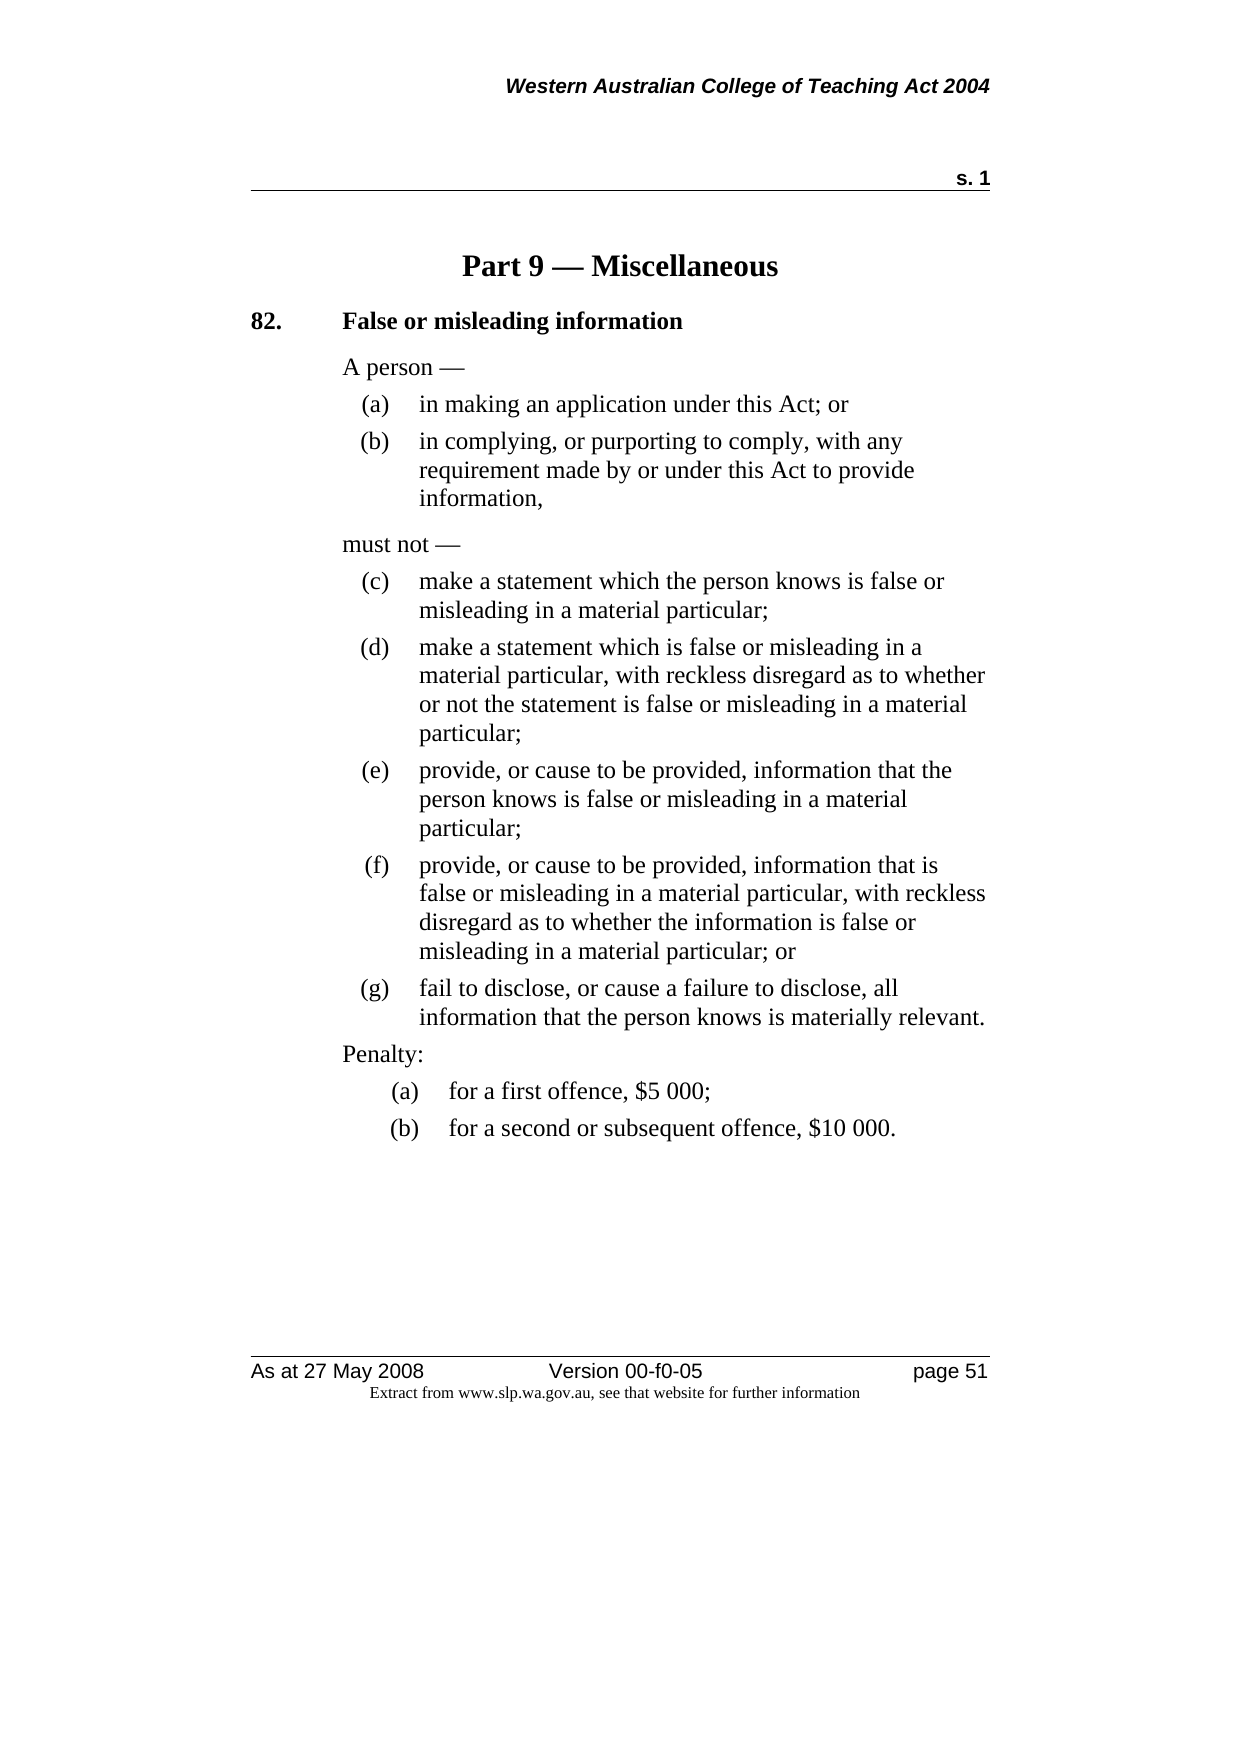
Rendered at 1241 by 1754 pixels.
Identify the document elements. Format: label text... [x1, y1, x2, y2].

text (b) in complying, or purporting to comply, with any requirement made by or under this Act to provide information, [251, 426, 990, 512]
text (a) for a first offence, $5 000; [251, 1076, 990, 1105]
text (a) in making an application under this Act; or [251, 389, 990, 418]
text (e) provide, or cause to be provided, information that the person knows is false or misleading in a material particular; [251, 755, 990, 841]
text A person — [251, 352, 990, 381]
subtitle Part 9 — Miscellaneous [251, 247, 990, 283]
text (c) make a statement which the person knows is false or misleading in a material particular; [251, 566, 990, 623]
text (d) make a statement which is false or misleading in a material particular, with reckless disregard as to whether or not the statement is false or misleading in a material particular; [251, 632, 990, 747]
text (g) fail to disclose, or cause a failure to disclose, all information that the person knows is materially relevant. [251, 973, 990, 1031]
text (f) provide, or cause to be provided, information that is false or misleading in a material particular, with reckless disregard as to whether the information is false or misleading in a material particular; or [251, 850, 990, 965]
subtitle 82. False or misleading information [251, 306, 990, 335]
text Penalty: [251, 1039, 990, 1068]
text (b) for a second or subsequent offence, $10 000. [251, 1113, 990, 1142]
text must not — [251, 529, 990, 558]
